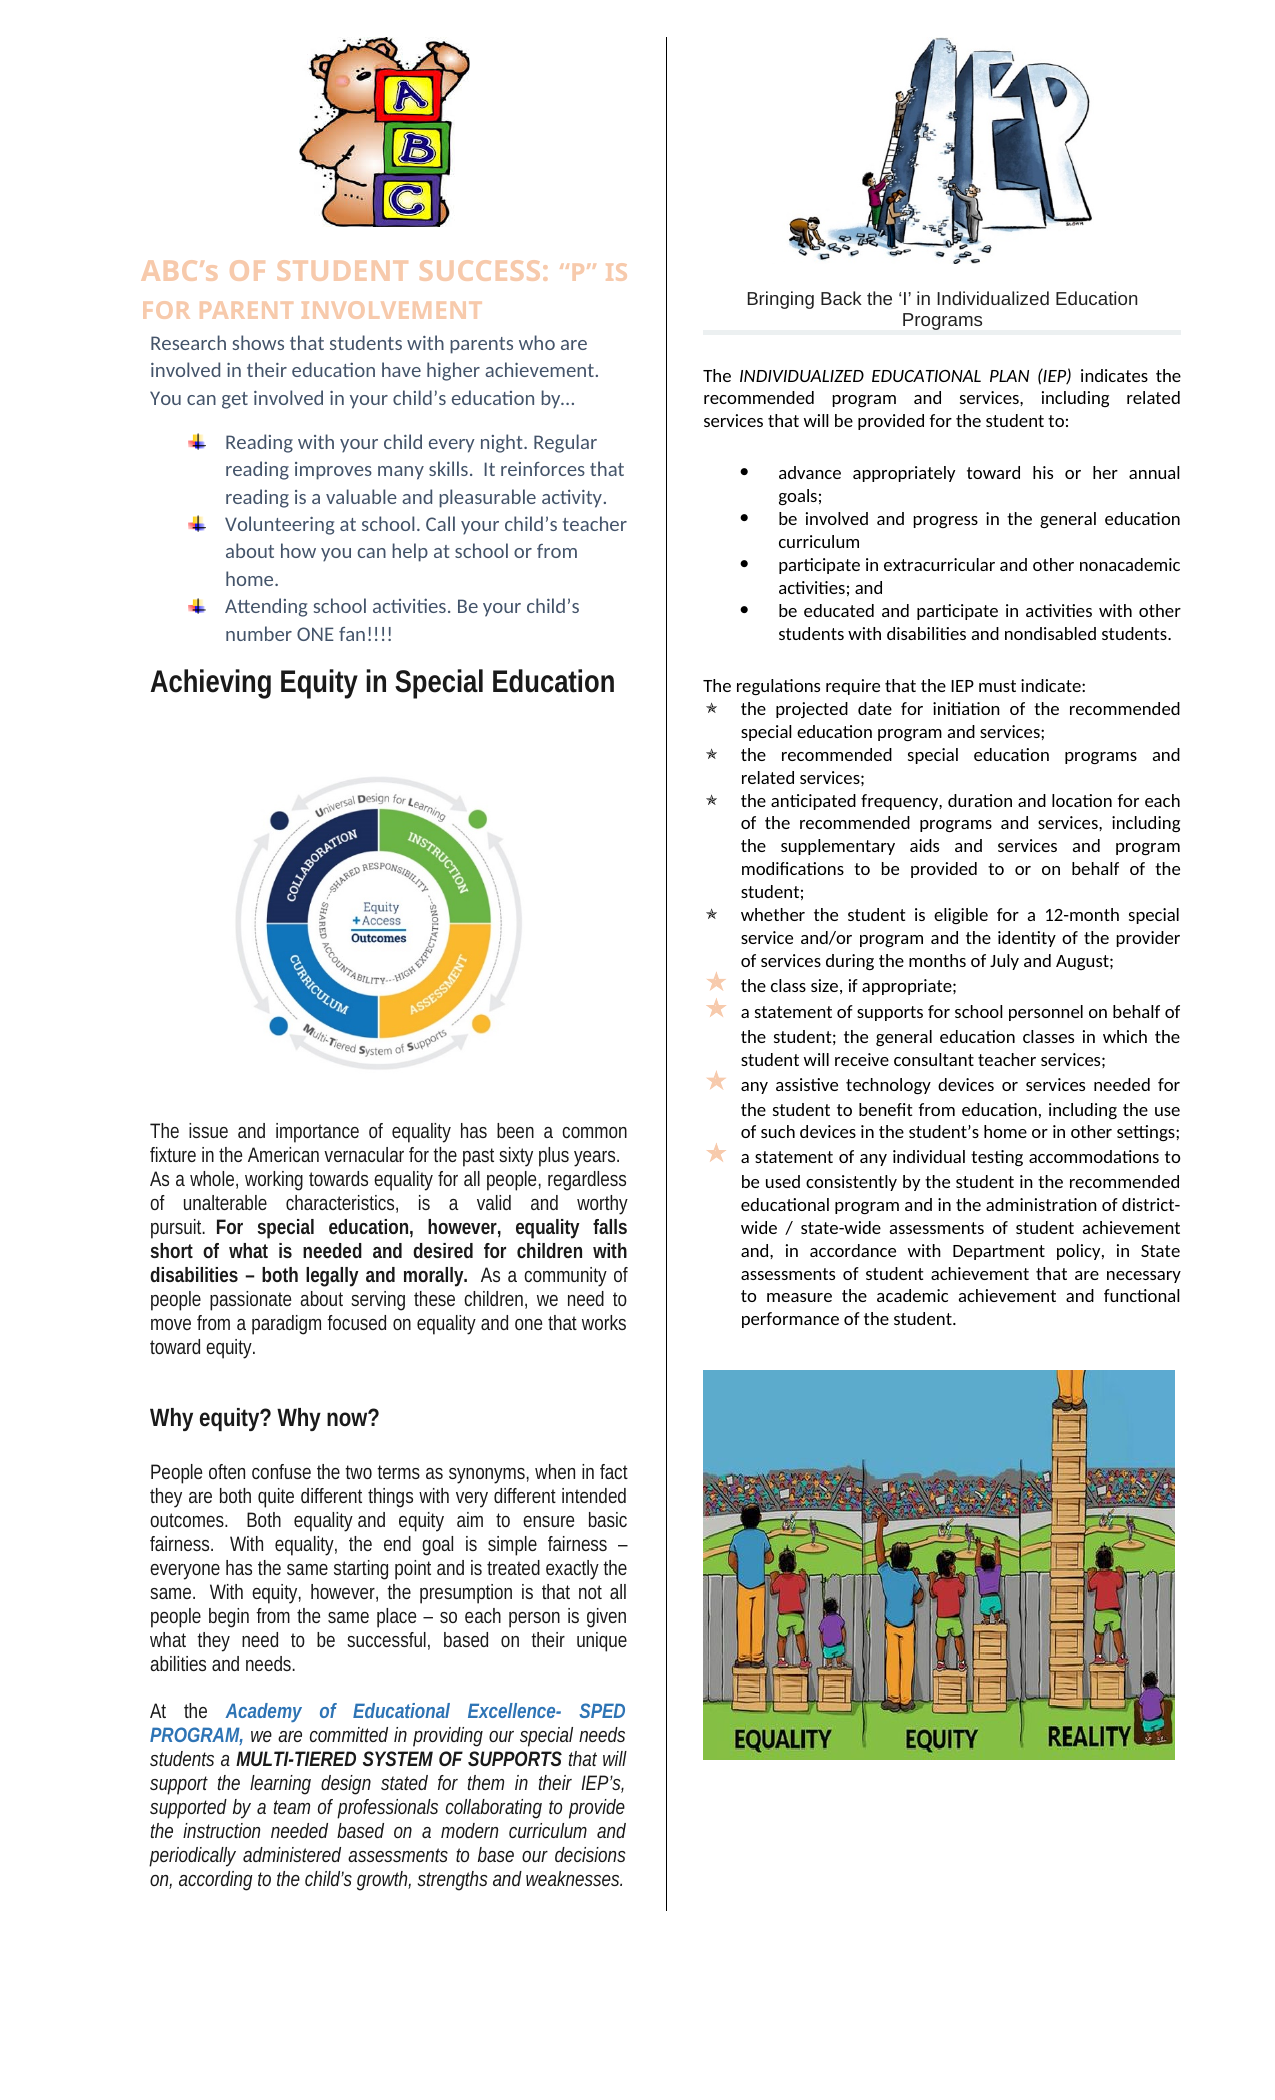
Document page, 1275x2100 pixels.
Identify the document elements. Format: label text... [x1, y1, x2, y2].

picture [299, 37, 470, 227]
list the recommended special education programs and related services; [703, 743, 1181, 789]
picture [703, 1370, 1175, 1760]
text ABC’s OF STUDENT SUCCESS: “P” IS FOR PARENT INVOLVEMENT [141, 250, 628, 327]
list a statement of supports for school personnel on behalf of the student; the general education classes in which the student will receive consultant teacher services; [703, 999, 1181, 1071]
list any assistive technology devices or services needed for the student to benefit from education, including the use of such devices in the student’s home or in other settings; [703, 1071, 1181, 1143]
list the anticipated frequency, duration and location for each of the recommended programs and services, including the supplementary aids and services and program modifications to be provided to or on behalf of the student; [703, 789, 1181, 903]
list a statement of any individual testing accommodations to be used consistently by the student in the recommended educational program and in the administration of district-wide / state-wide assessments of student achievement and, in accordance with Department policy, in State assessments of student achievement that are necessary to measure the academic achievement and functional performance of the student. [703, 1143, 1181, 1331]
text The INDIVIDUALIZED EDUCATIONAL PLAN (IEP) indicates the recommended program and services, including related services that will be provided for the student to: [703, 364, 1181, 433]
picture [231, 769, 527, 1076]
list Attending school activities. Be your child’s number ONE fan!!!! [187, 593, 628, 646]
list Reading with your child every night. Regular reading improves many skills. It reinforces that reading is a valuable and pleasurable activity. [187, 429, 628, 509]
list be involved and progress in the general education curriculum [741, 508, 1181, 553]
text People often confuse the two terms as synonyms, when in fact they are both quite different things with very different intended outcomes. Both equality and equity aim to ensure basic fairness. With equality, the end goal is simple fairness – everyone has the same starting point and is treated exactly the same. With equity, however, the presumption is that not all people begin from the same place – so each person is given what they need to be successful, based on their unique abilities and needs. [150, 1460, 628, 1675]
text The issue and importance of equality has been a common fixture in the American vernacular for the past sixty plus years. As a whole, working towards equality for all people, regardless of unalterable characteristics, is a valid and worthy pursuit. For special education, however, equality falls short of what is needed and desired for children with disabilities – both legally and morally. As a community of people passionate about serving these children, we need to move from a paradigm focused on equality and one that works toward equity. [150, 1119, 628, 1359]
list be educated and participate in activities with other students with disabilities and nondisabled students. [741, 599, 1181, 645]
picture [188, 597, 206, 614]
picture [761, 37, 1124, 264]
list the projected date for initiation of the recommended special education program and services; [703, 697, 1181, 743]
picture [188, 514, 206, 532]
list whether the student is eligible for a 12-month special service and/or program and the identity of the provider of services during the months of July and August; [703, 903, 1181, 972]
subtitle Bringing Back the ‘I’ in Individualized Education Programs [703, 289, 1181, 330]
subtitle Achieving Equity in Special Education [150, 665, 628, 699]
text Research shows that students with parents who are involved in their education have higher achievement. You can get involved in your child’s education by… [150, 330, 628, 410]
text The regulations require that the IEP must indicate: [703, 674, 1181, 697]
picture [188, 432, 206, 450]
list Volunteering at school. Call your child’s teacher about how you can help at school or from home. [187, 511, 628, 591]
text Why equity? Why now? [150, 1402, 628, 1431]
text At the Academy of Educational Excellence- SPED PROGRAM, we are committed in providing our special needs students a MULTI-TIERED SYSTEM OF SUPPORTS that will support the learning design stated for them in their IEP’s, supported by a team of professionals collaborating to provide the instruction needed based on a modern curriculum and periodically administered assessments to base our decisions on, according to the child’s growth, strengths and weaknesses. [150, 1699, 628, 1891]
list the class size, if appropriate; [703, 972, 1181, 999]
list participate in extracurricular and other nonacademic activities; and [741, 553, 1181, 599]
list advance appropriately toward his or her annual goals; [741, 462, 1181, 508]
